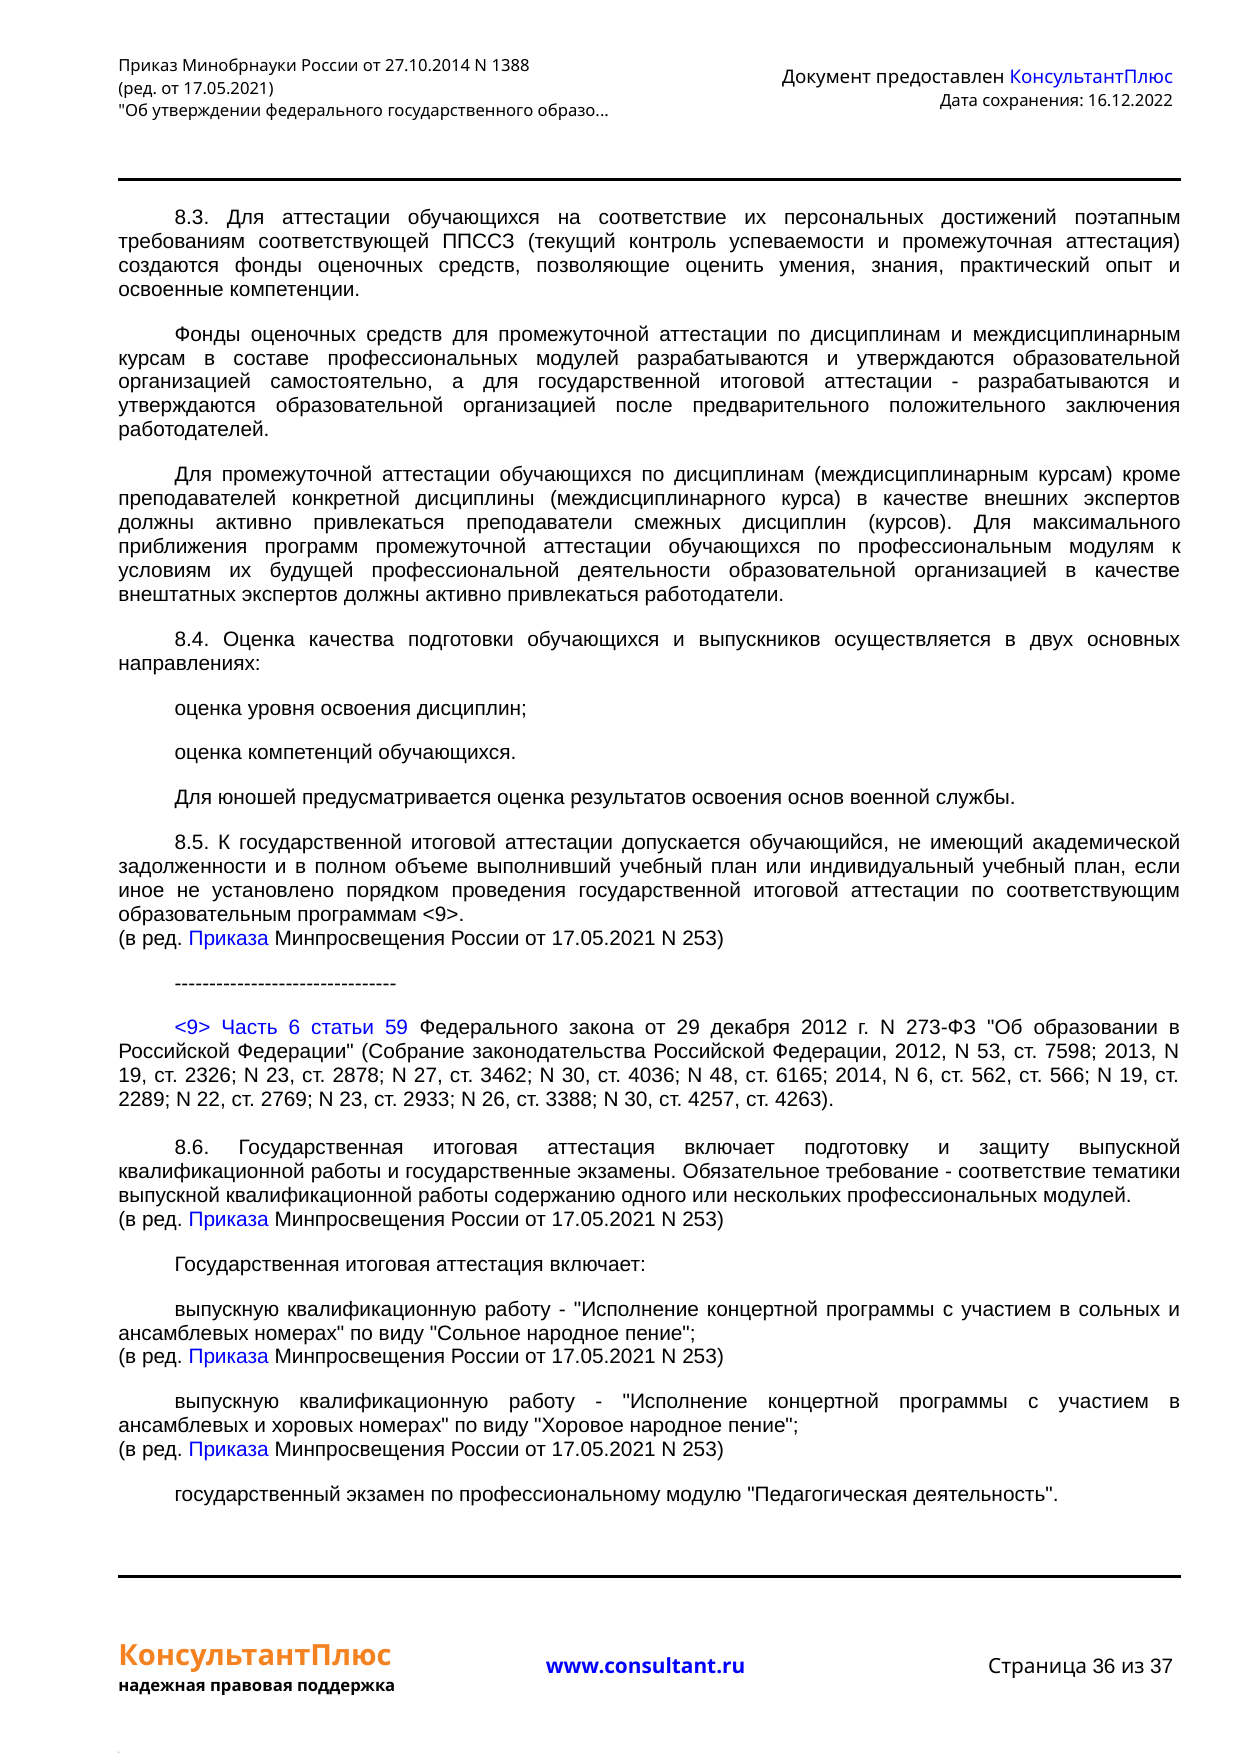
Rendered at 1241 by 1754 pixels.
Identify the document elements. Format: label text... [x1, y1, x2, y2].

text (в ред. Приказа Минпросвещения России от 17.05.2021 N 253) [118, 1207, 1181, 1231]
text Государственная итоговая аттестация включает: [118, 1252, 1181, 1276]
text оценка компетенций обучающихся. [118, 740, 1181, 764]
text 8.5. К государственной итоговой аттестации допускается обучающийся, не имеющий академической задолженности и в полном объеме выполнивший учебный план или индивидуальный учебный план, если иное не установлено порядком проведения государственной итоговой аттестации по соответствующим образовательным программам <9>. [118, 830, 1181, 926]
text Фонды оценочных средств для промежуточной аттестации по дисциплинам и междисциплинарным курсам в составе профессиональных модулей разрабатываются и утверждаются образовательной организацией самостоятельно, а для государственной итоговой аттестации - разрабатываются и утверждаются образовательной организацией после предварительного положительного заключения работодателей. [118, 321, 1181, 441]
text государственный экзамен по профессиональному модулю "Педагогическая деятельность". [118, 1482, 1181, 1506]
text выпускную квалификационную работу - "Исполнение концертной программы с участием в сольных и ансамблевых номерах" по виду "Сольное народное пение"; [118, 1296, 1181, 1344]
text Для юношей предусматривается оценка результатов освоения основ военной службы. [118, 785, 1181, 809]
text 8.3. Для аттестации обучающихся на соответствие их персональных достижений поэтапным требованиям соответствующей ППССЗ (текущий контроль успеваемости и промежуточная аттестация) создаются фонды оценочных средств, позволяющие оценить умения, знания, практический опыт и освоенные компетенции. [118, 205, 1181, 301]
text (в ред. Приказа Минпросвещения России от 17.05.2021 N 253) [118, 926, 1181, 949]
text выпускную квалификационную работу - "Исполнение концертной программы с участием в ансамблевых и хоровых номерах" по виду "Хоровое народное пение"; [118, 1389, 1181, 1437]
text <9> Часть 6 статьи 59 Федерального закона от 29 декабря 2012 г. N 273-ФЗ "Об образовании в Российской Федерации" (Собрание законодательства Российской Федерации, 2012, N 53, ст. 7598; 2013, N 19, ст. 2326; N 23, ст. 2878; N 27, ст. 3462; N 30, ст. 4036; N 48, ст. 6165; 2014, N 6, ст. 562, ст. 566; N 19, ст. 2289; N 22, ст. 2769; N 23, ст. 2933; N 26, ст. 3388; N 30, ст. 4257, ст. 4263). [118, 1015, 1181, 1111]
text Для промежуточной аттестации обучающихся по дисциплинам (междисциплинарным курсам) кроме преподавателей конкретной дисциплины (междисциплинарного курса) в качестве внешних экспертов должны активно привлекаться преподаватели смежных дисциплин (курсов). Для максимального приближения программ промежуточной аттестации обучающихся по профессиональным модулям к условиям их будущей профессиональной деятельности образовательной организацией в качестве внештатных экспертов должны активно привлекаться работодатели. [118, 462, 1181, 606]
text оценка уровня освоения дисциплин; [118, 695, 1181, 719]
text 8.6. Государственная итоговая аттестация включает подготовку и защиту выпускной квалификационной работы и государственные экзамены. Обязательное требование - соответствие тематики выпускной квалификационной работы содержанию одного или нескольких профессиональных модулей. [118, 1135, 1181, 1207]
text (в ред. Приказа Минпросвещения России от 17.05.2021 N 253) [118, 1344, 1181, 1368]
text 8.4. Оценка качества подготовки обучающихся и выпускников осуществляется в двух основных направлениях: [118, 627, 1181, 674]
text -------------------------------- [118, 970, 1181, 994]
text (в ред. Приказа Минпросвещения России от 17.05.2021 N 253) [118, 1437, 1181, 1461]
